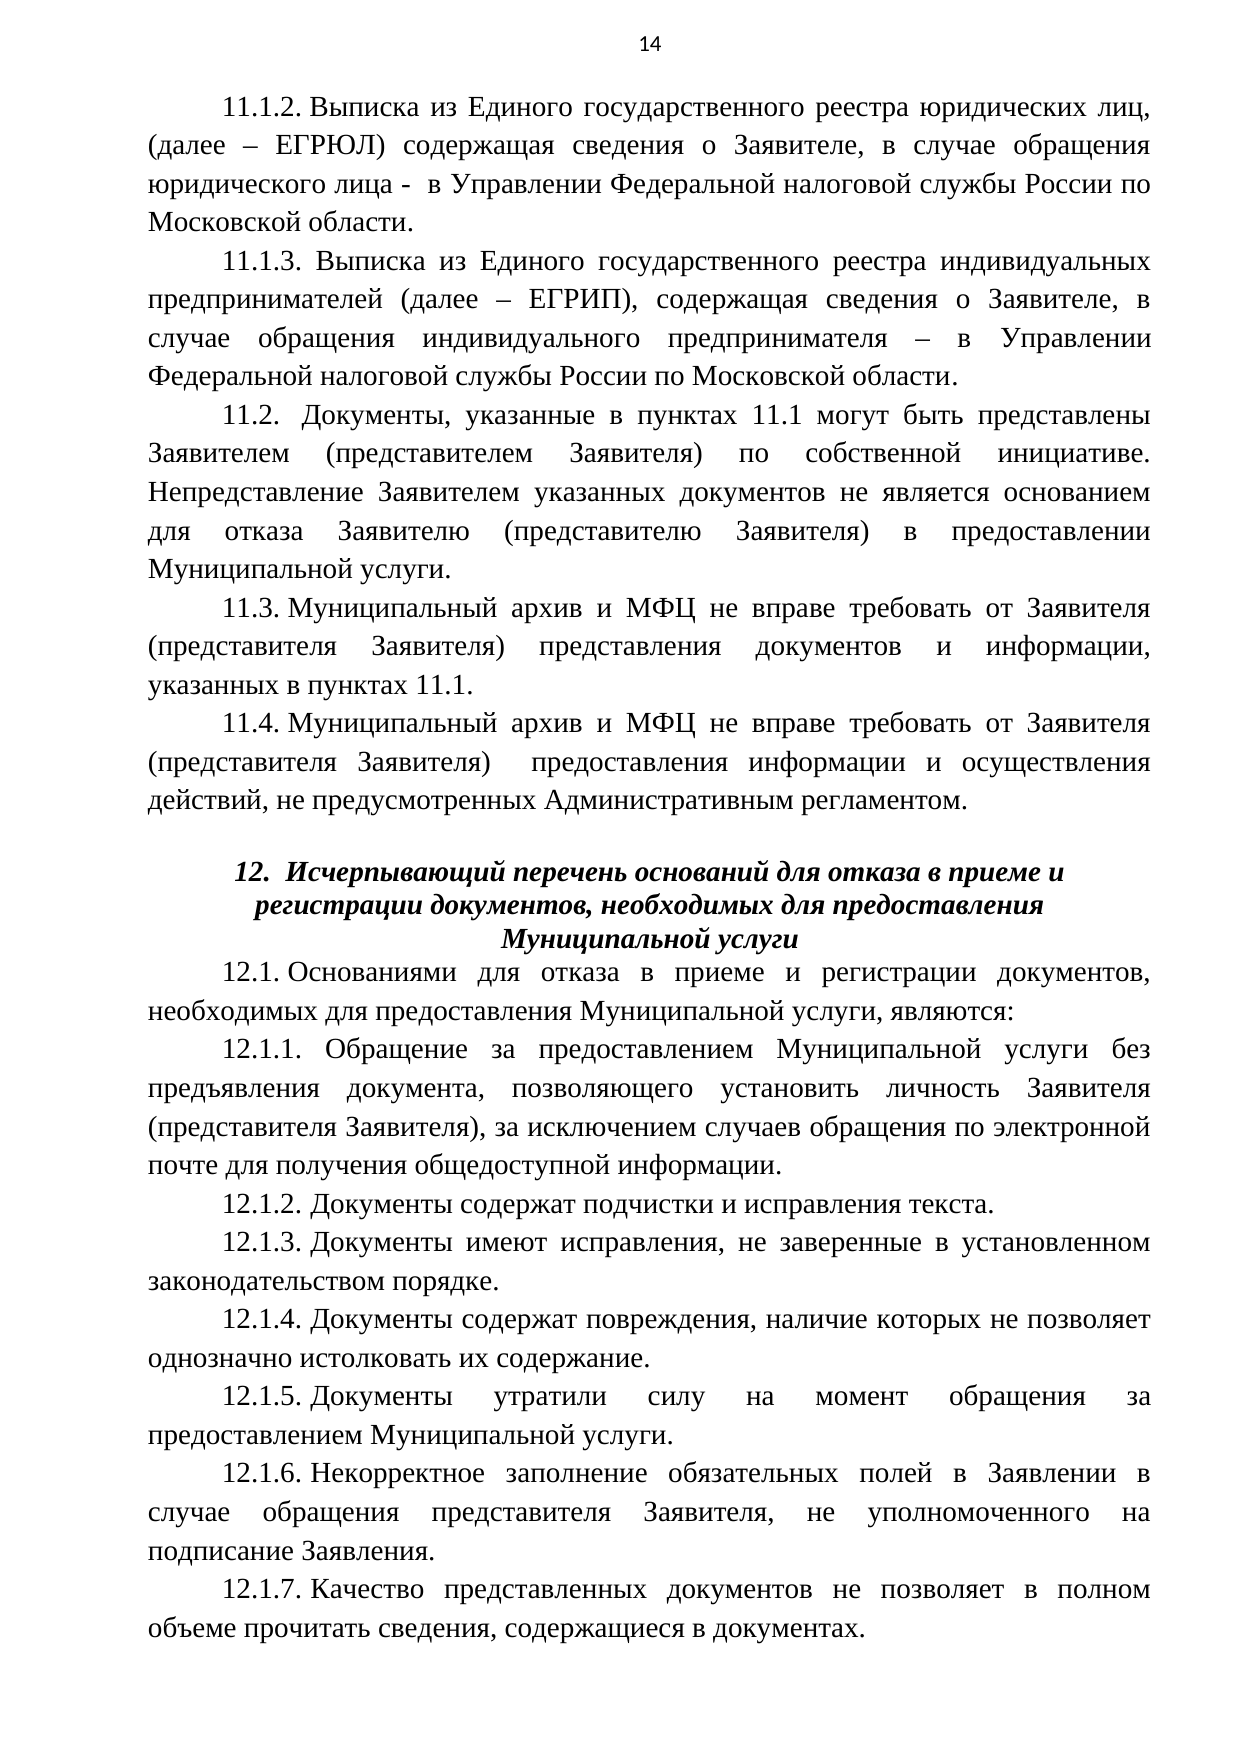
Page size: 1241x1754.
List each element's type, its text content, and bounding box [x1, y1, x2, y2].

list Качество представленных документов не позволяет в полном объеме прочитать сведения, содержащиеся в документах. [148, 1571, 1152, 1643]
list 11.4. Муниципальный архив и МФЦ не вправе требовать от Заявителя (представителя Заявителя) предоставления информации и осуществления действий, не предусмотренных Административным регламентом. [148, 705, 1152, 816]
list Документы имеют исправления, не заверенные в установленном законодательством порядке. [148, 1224, 1152, 1296]
list 11.2. Документы, указанные в пунктах 11.1 могут быть представлены Заявителем (представителем Заявителя) по собственной инициативе. Непредставление Заявителем указанных документов не является основанием для отказа Заявителю (представителю Заявителя) в предоставлении Муниципальной услуги. [148, 397, 1152, 585]
list 11.3. Муниципальный архив и МФЦ не вправе требовать от Заявителя (представителя Заявителя) представления документов и информации, указанных в пунктах 11.1. [148, 590, 1152, 700]
list Документы содержат подчистки и исправления текста. [148, 1186, 1152, 1219]
list Документы утратили силу на момент обращения за предоставлением Муниципальной услуги. [148, 1378, 1152, 1451]
list Некорректное заполнение обязательных полей в Заявлении в случае обращения представителя Заявителя, не уполномоченного на подписание Заявления. [148, 1456, 1152, 1566]
list 12.1. Основаниями для отказа в приеме и регистрации документов, необходимых для предоставления Муниципальной услуги, являются: [148, 954, 1152, 1027]
list 11.1.2. Выписка из Единого государственного реестра юридических лиц, (далее – ЕГРЮЛ) содержащая сведения о Заявителе, в случае обращения юридического лица - в Управлении Федеральной налоговой службы России по Московской области. [148, 89, 1152, 238]
list Документы содержат повреждения, наличие которых не позволяет однозначно истолковать их содержание. [148, 1301, 1152, 1373]
list 12. Исчерпывающий перечень оснований для отказа в приеме и регистрации документов, необходимых для предоставления Муниципальной услуги [148, 854, 1152, 954]
list 11.1.3. Выписка из Единого государственного реестра индивидуальных предпринимателей (далее – ЕГРИП), содержащая сведения о Заявителе, в случае обращения индивидуального предпринимателя – в Управлении Федеральной налоговой службы России по Московской области. [148, 243, 1152, 392]
list Обращение за предоставлением Муниципальной услуги без предъявления документа, позволяющего установить личность Заявителя (представителя Заявителя), за исключением случаев обращения по электронной почте для получения общедоступной информации. [148, 1032, 1152, 1181]
